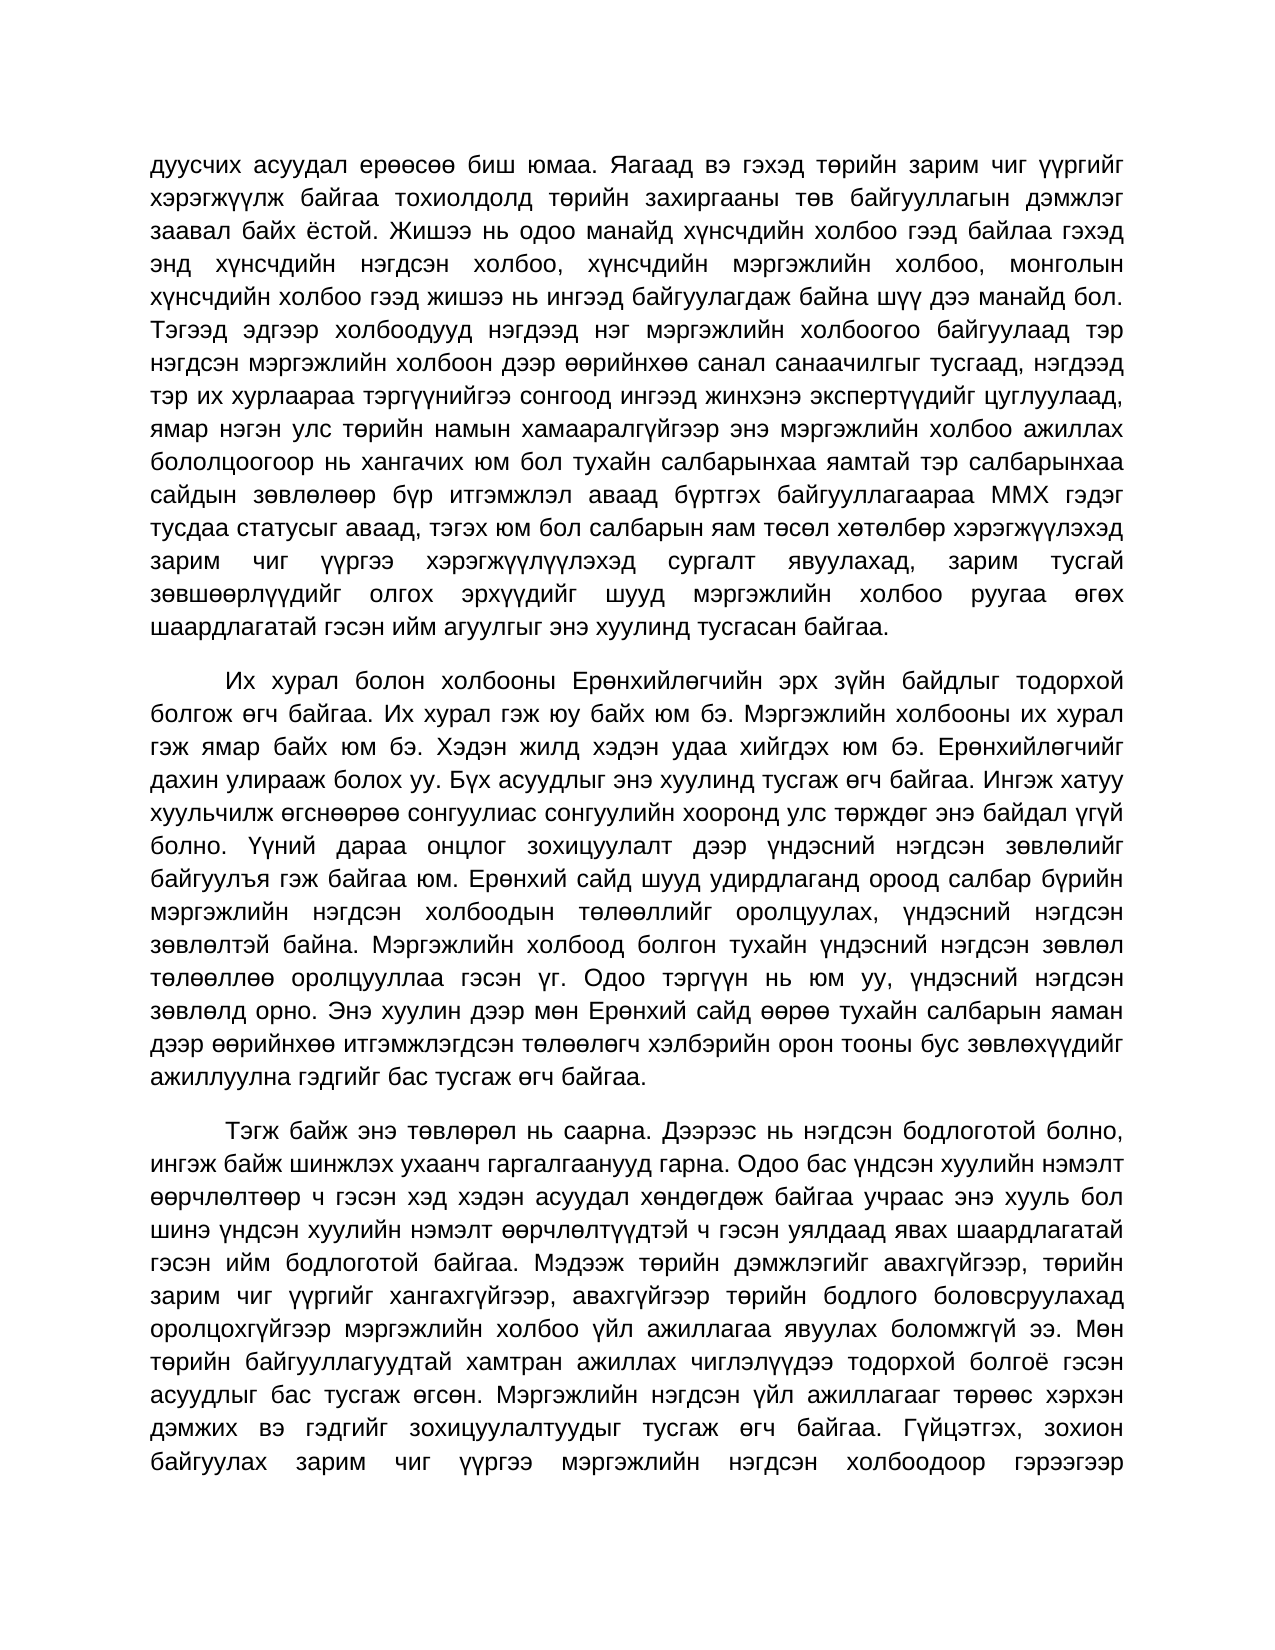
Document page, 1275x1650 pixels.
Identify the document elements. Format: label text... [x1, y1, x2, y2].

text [150, 1116, 1125, 1475]
text Их хурал болон холбооны Ерөнхийлөгчийн эрх зүйн байдлыг тодорхой болгож өгч байгаа. Их хурал гэж юу байх юм бэ. Мэргэжлийн холбооны их хурал гэж ямар байх юм бэ. Хэдэн жилд хэдэн удаа хийгдэх юм бэ. Ерөнхийлөгчийг дахин улирааж болох уу. Бүх асуудлыг энэ хуулинд тусгаж өгч байгаа. Ингэж хатуу хуульчилж өгснөөрөө сонгуулиас сонгуулийн хооронд улс төрждөг энэ байдал үгүй болно. Үүний дараа онцлог зохицуулалт дээр үндэсний нэгдсэн зөвлөлийг байгуулъя гэж байгаа юм. Ерөнхий сайд шууд удирдлаганд ороод салбар бүрийн мэргэжлийн нэгдсэн холбоодын төлөөллийг оролцуулах, үндэсний нэгдсэн зөвлөлтэй байна. Мэргэжлийн холбоод болгон тухайн үндэсний нэгдсэн зөвлөл төлөөллөө оролцууллаа гэсэн үг. Одоо тэргүүн нь юм уу, үндэсний нэгдсэн зөвлөлд орно. Энэ хуулин дээр мөн Ерөнхий сайд өөрөө тухайн салбарын яаман дээр өөрийнхөө итгэмжлэгдсэн төлөөлөгч хэлбэрийн орон тооны бус зөвлөхүүдийг ажиллуулна гэдгийг бас тусгаж өгч байгаа. [150, 666, 1125, 1091]
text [150, 150, 1125, 641]
